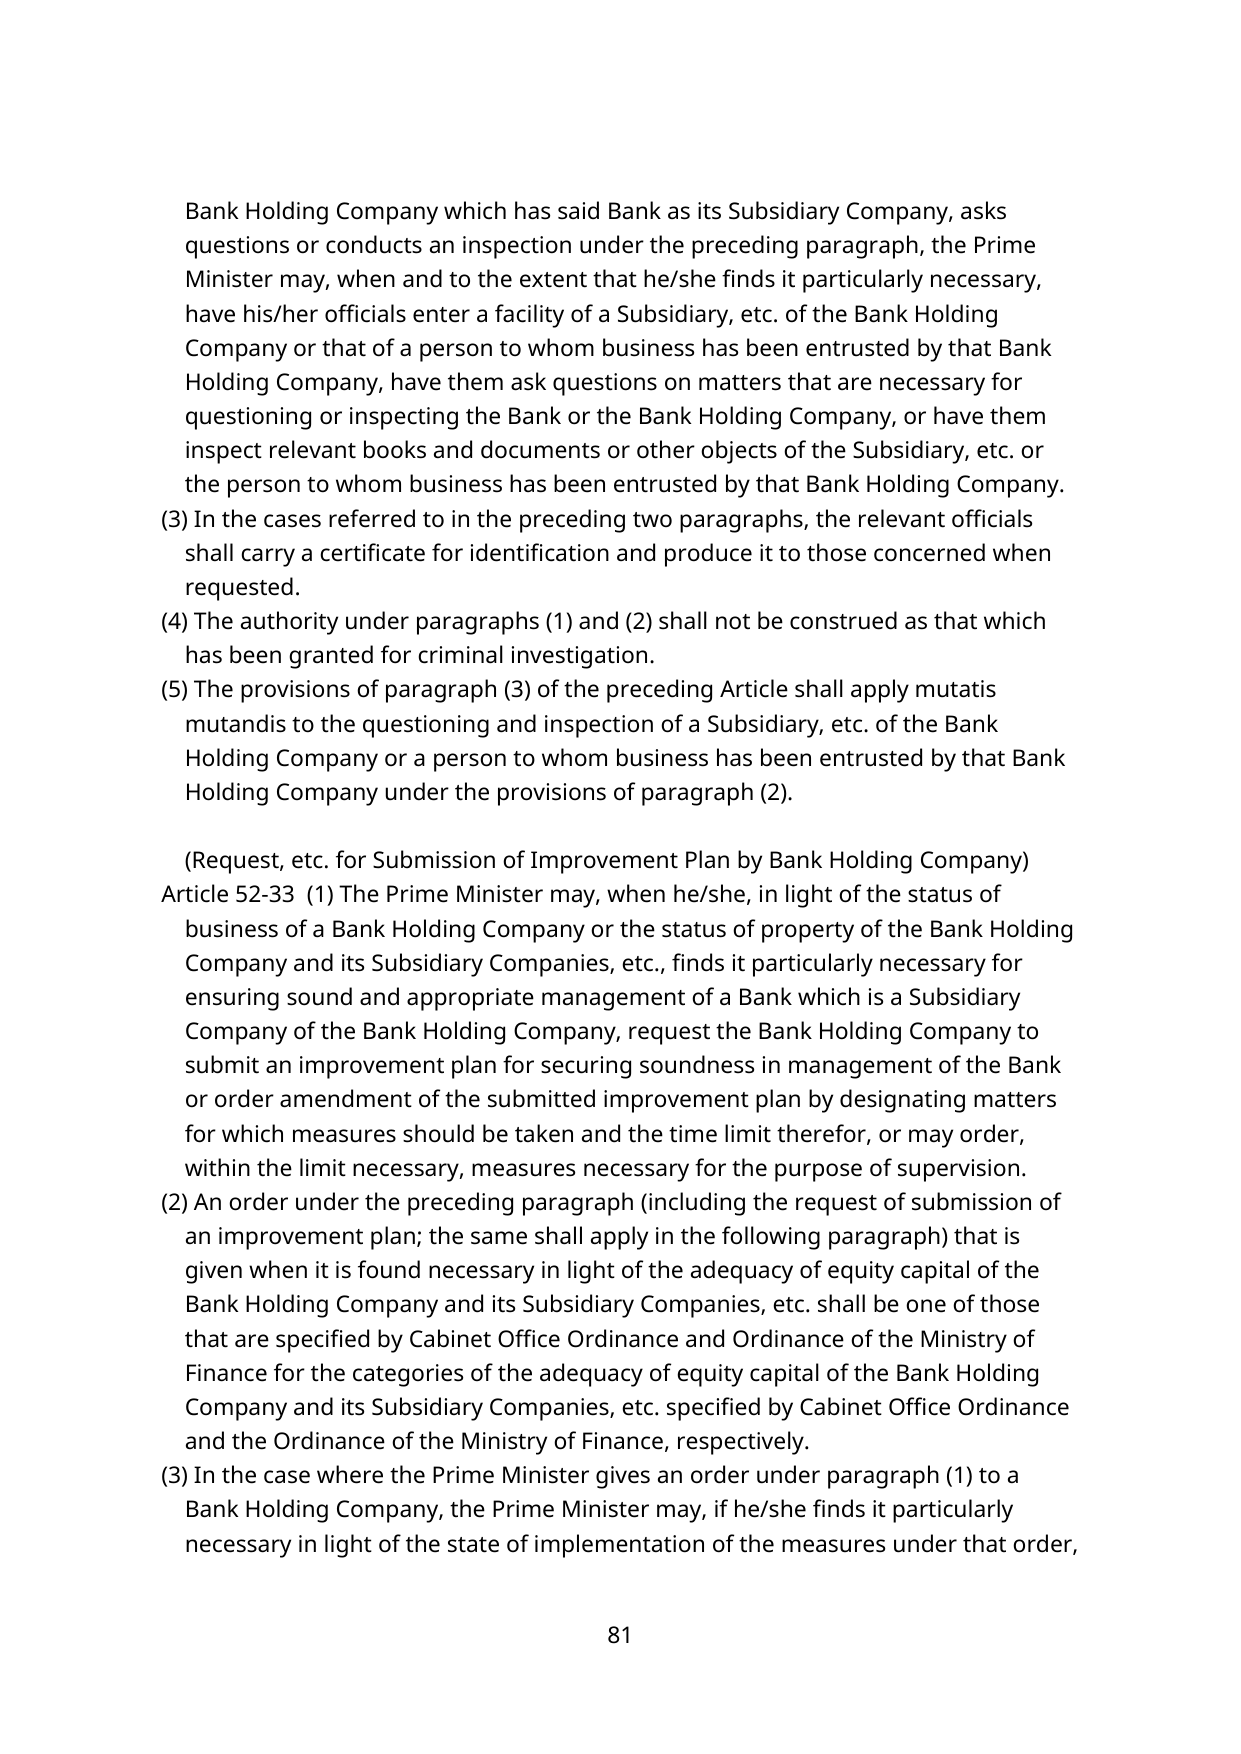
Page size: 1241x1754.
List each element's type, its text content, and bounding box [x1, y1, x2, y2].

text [161, 1458, 1079, 1560]
text Article 52-33 (1) The Prime Minister may, when he/she, in light of the status of business of a Bank Holding Company or the status of property of the Bank Holding Company and its Subsidiary Companies, etc., finds it particularly necessary for ensuring sound and appropriate management of a Bank which is a Subsidiary Company of the Bank Holding Company, request the Bank Holding Company to submit an improvement plan for securing soundness in management of the Bank or order amendment of the submitted improvement plan by designating matters for which measures should be taken and the time limit therefor, or may order, within the limit necessary, measures necessary for the purpose of supervision. [161, 877, 1079, 1184]
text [161, 194, 1079, 501]
text (5) The provisions of paragraph (3) of the preceding Article shall apply mutatis mutandis to the questioning and inspection of a Subsidiary, etc. of the Bank Holding Company or a person to whom business has been entrusted by that Bank Holding Company under the provisions of paragraph (2). [161, 672, 1079, 809]
text (2) An order under the preceding paragraph (including the request of submission of an improvement plan; the same shall apply in the following paragraph) that is given when it is found necessary in light of the adequacy of equity capital of the Bank Holding Company and its Subsidiary Companies, etc. shall be one of those that are specified by Cabinet Office Ordinance and Ordinance of the Ministry of Finance for the categories of the adequacy of equity capital of the Bank Holding Company and its Subsidiary Companies, etc. specified by Cabinet Office Ordinance and the Ordinance of the Ministry of Finance, respectively. [161, 1184, 1079, 1458]
text (4) The authority under paragraphs (1) and (2) shall not be construed as that which has been granted for criminal investigation. [161, 604, 1079, 672]
text (3) In the cases referred to in the preceding two paragraphs, the relevant officials shall carry a certificate for identification and produce it to those concerned when requested. [161, 501, 1079, 604]
text (Request, etc. for Submission of Improvement Plan by Bank Holding Company) [184, 843, 1079, 877]
